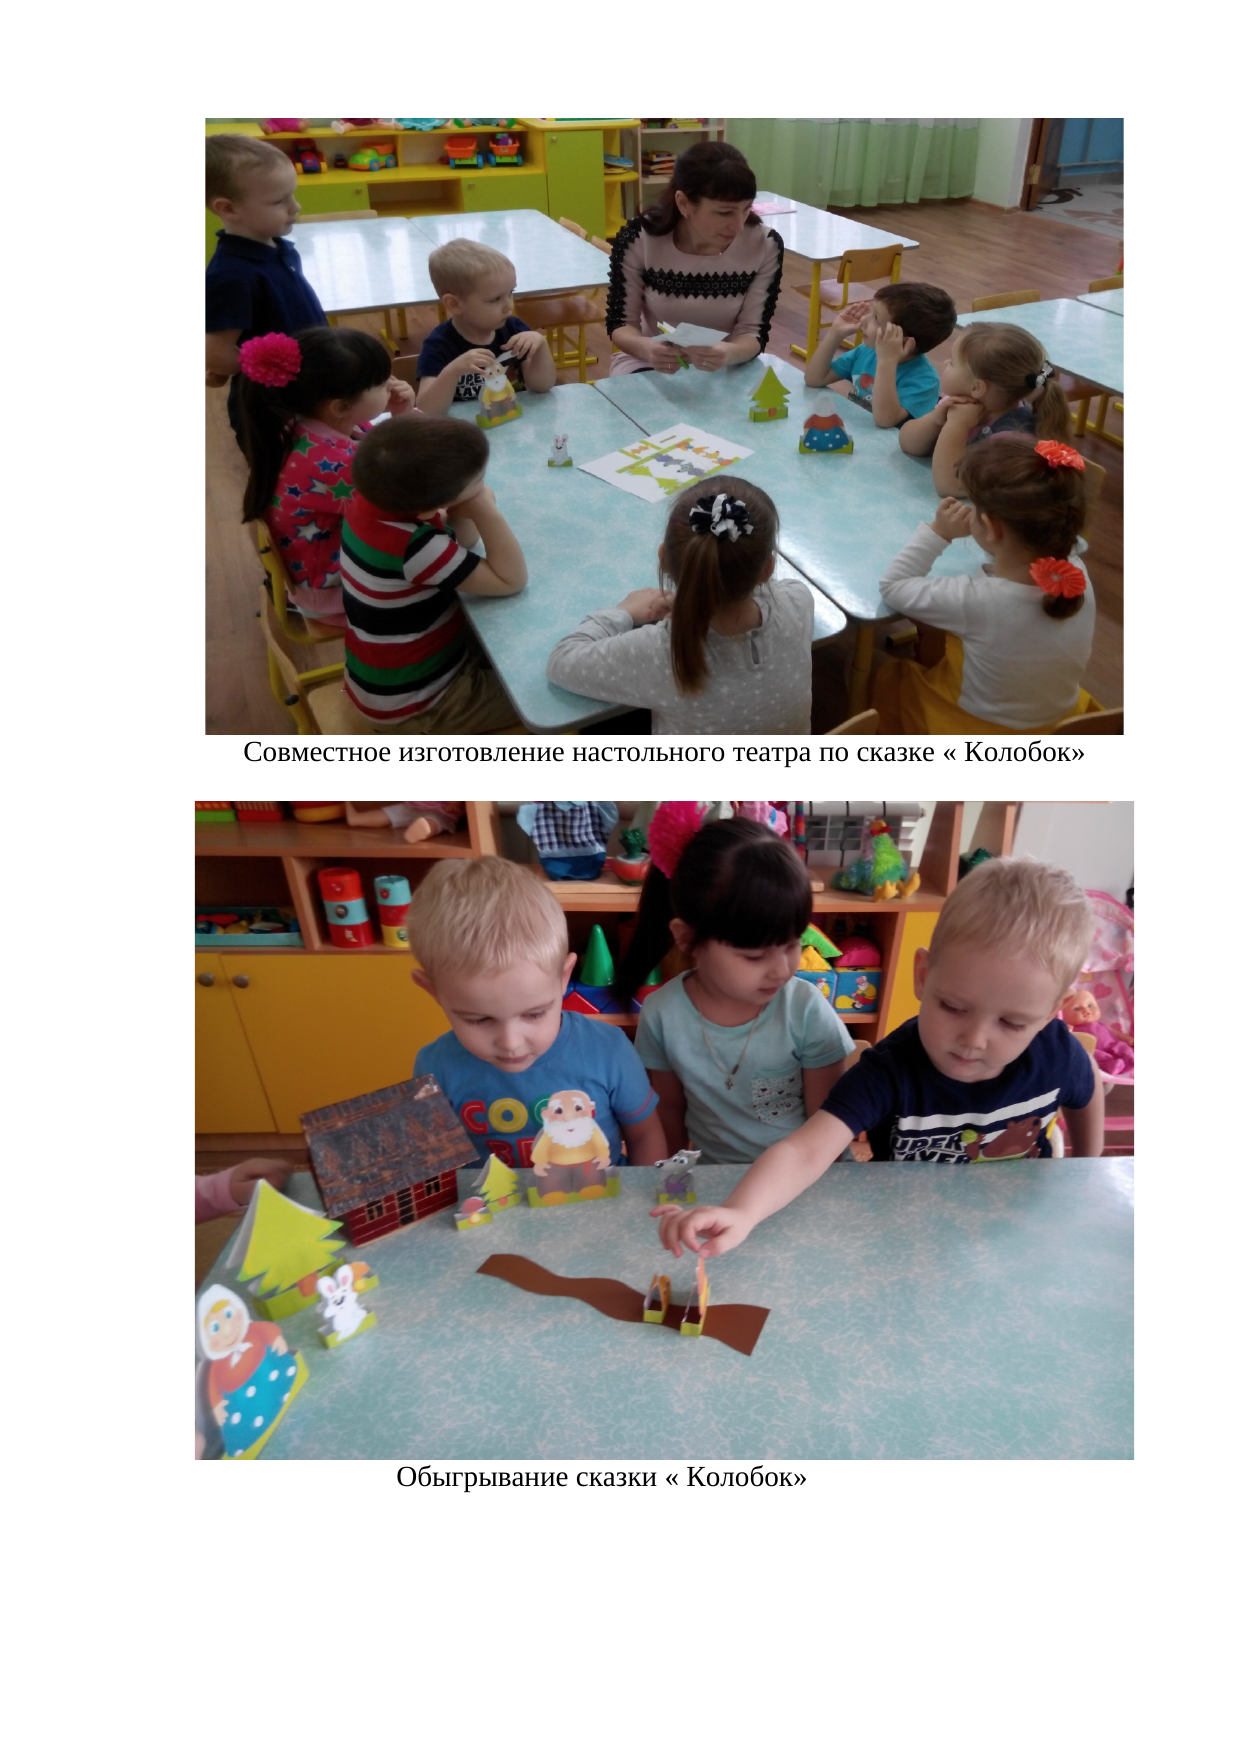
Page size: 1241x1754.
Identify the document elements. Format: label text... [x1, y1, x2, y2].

picture [194, 801, 1135, 1460]
text Обыгрывание сказки « Колобок» [177, 1459, 1152, 1493]
picture [205, 118, 1124, 735]
